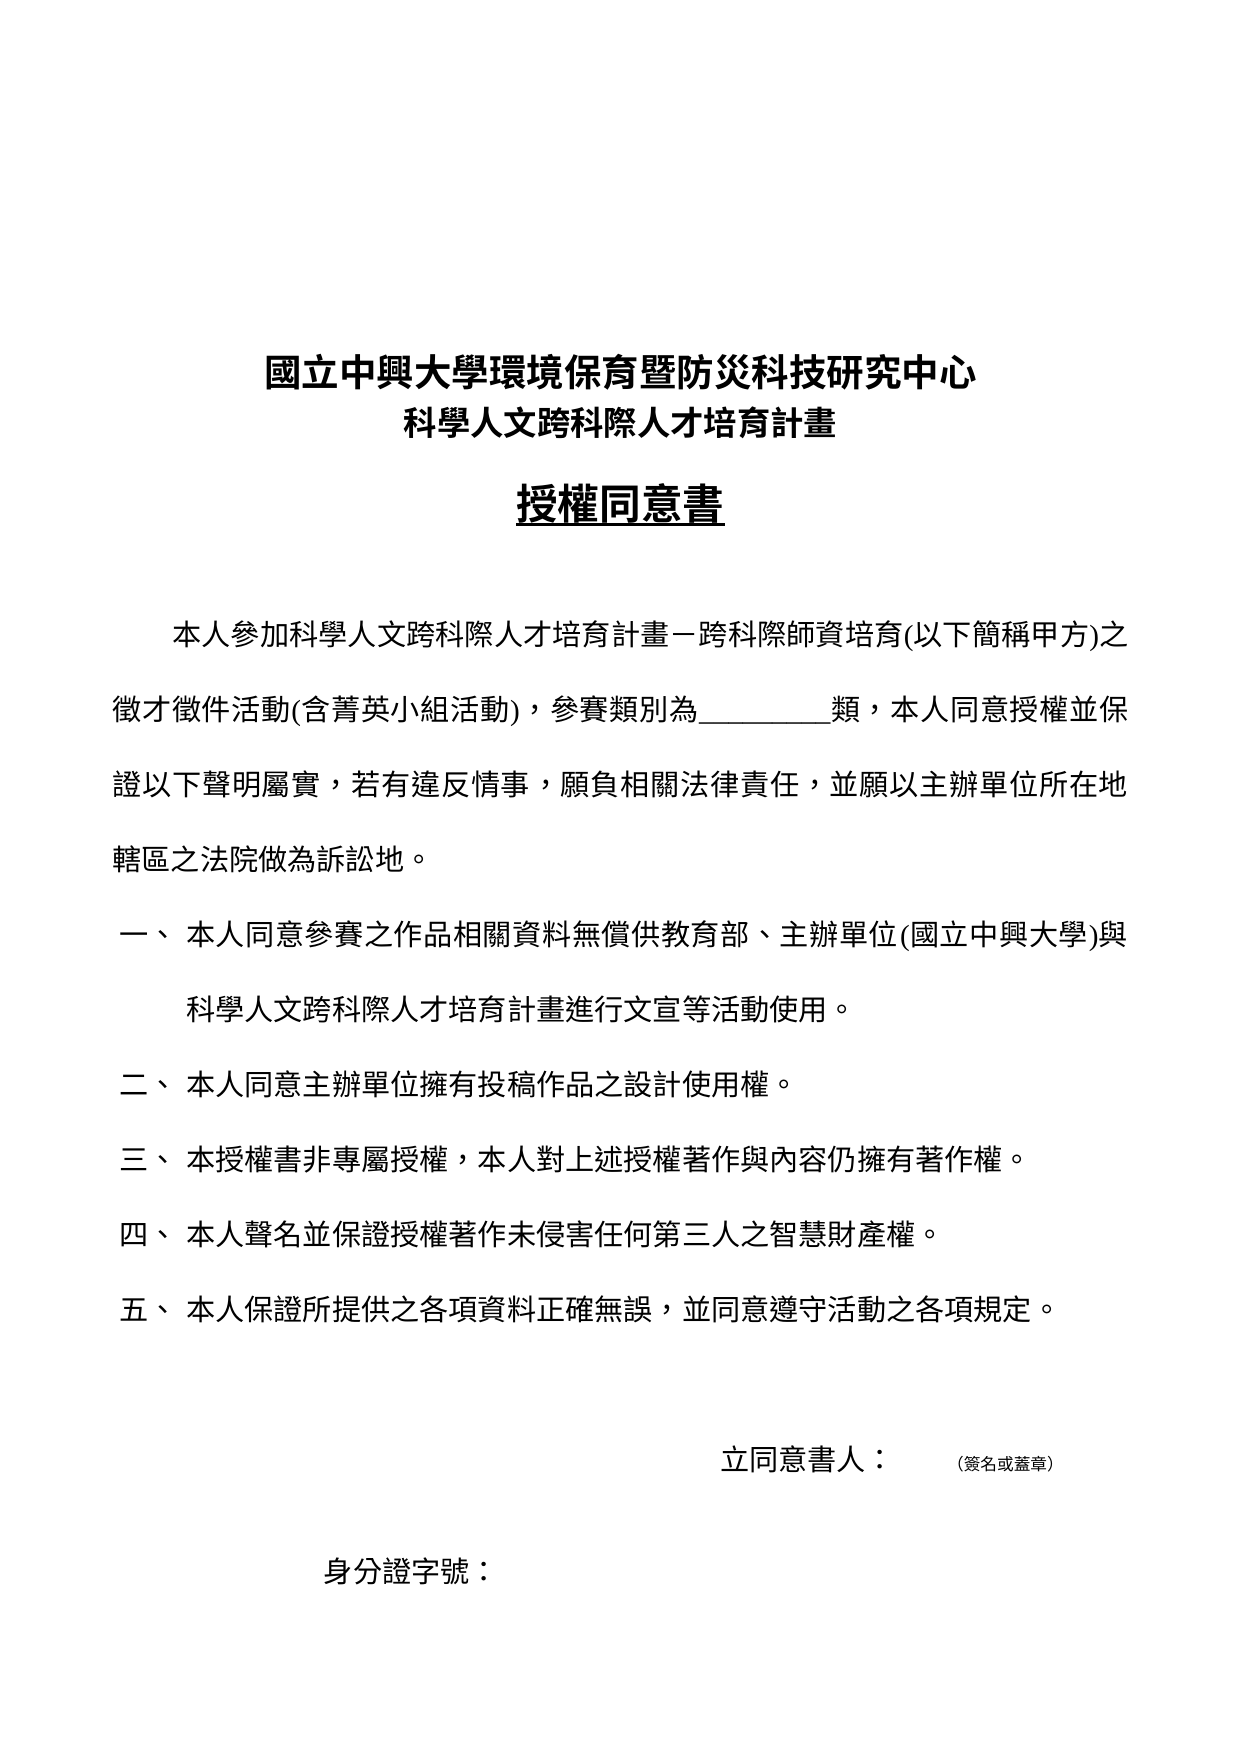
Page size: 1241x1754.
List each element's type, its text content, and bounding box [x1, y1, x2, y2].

text 授權同意書 [112, 464, 1128, 539]
text 立同意書人： （簽名或蓋章） [112, 1420, 1063, 1495]
text 本人參加科學人文跨科際人才培育計畫－跨科際師資培育(以下簡稱甲方)之徵才徵件活動(含菁英小組活動)，參賽類別為_________類，本人同意授權並保證以下聲明屬實，若有違反情事，願負相關法律責任，並願以主辦單位所在地轄區之法院做為訴訟地。 [112, 595, 1128, 895]
list 本人同意主辦單位擁有投稿作品之設計使用權。 [119, 1045, 1128, 1120]
list 本人保證所提供之各項資料正確無誤，並同意遵守活動之各項規定。 [119, 1270, 1128, 1345]
list 本授權書非專屬授權，本人對上述授權著作與內容仍擁有著作權。 [119, 1120, 1128, 1195]
list 本人同意參賽之作品相關資料無償供教育部、主辦單位(國立中興大學)與科學人文跨科際人才培育計畫進行文宣等活動使用。 [119, 895, 1128, 1045]
text 科學人文跨科際人才培育計畫 [112, 397, 1128, 445]
text 國立中興大學環境保育暨防災科技研究中心 [112, 343, 1128, 397]
list 本人聲名並保證授權著作未侵害任何第三人之智慧財產權。 [119, 1195, 1128, 1270]
text 身分證字號： [112, 1533, 1128, 1608]
